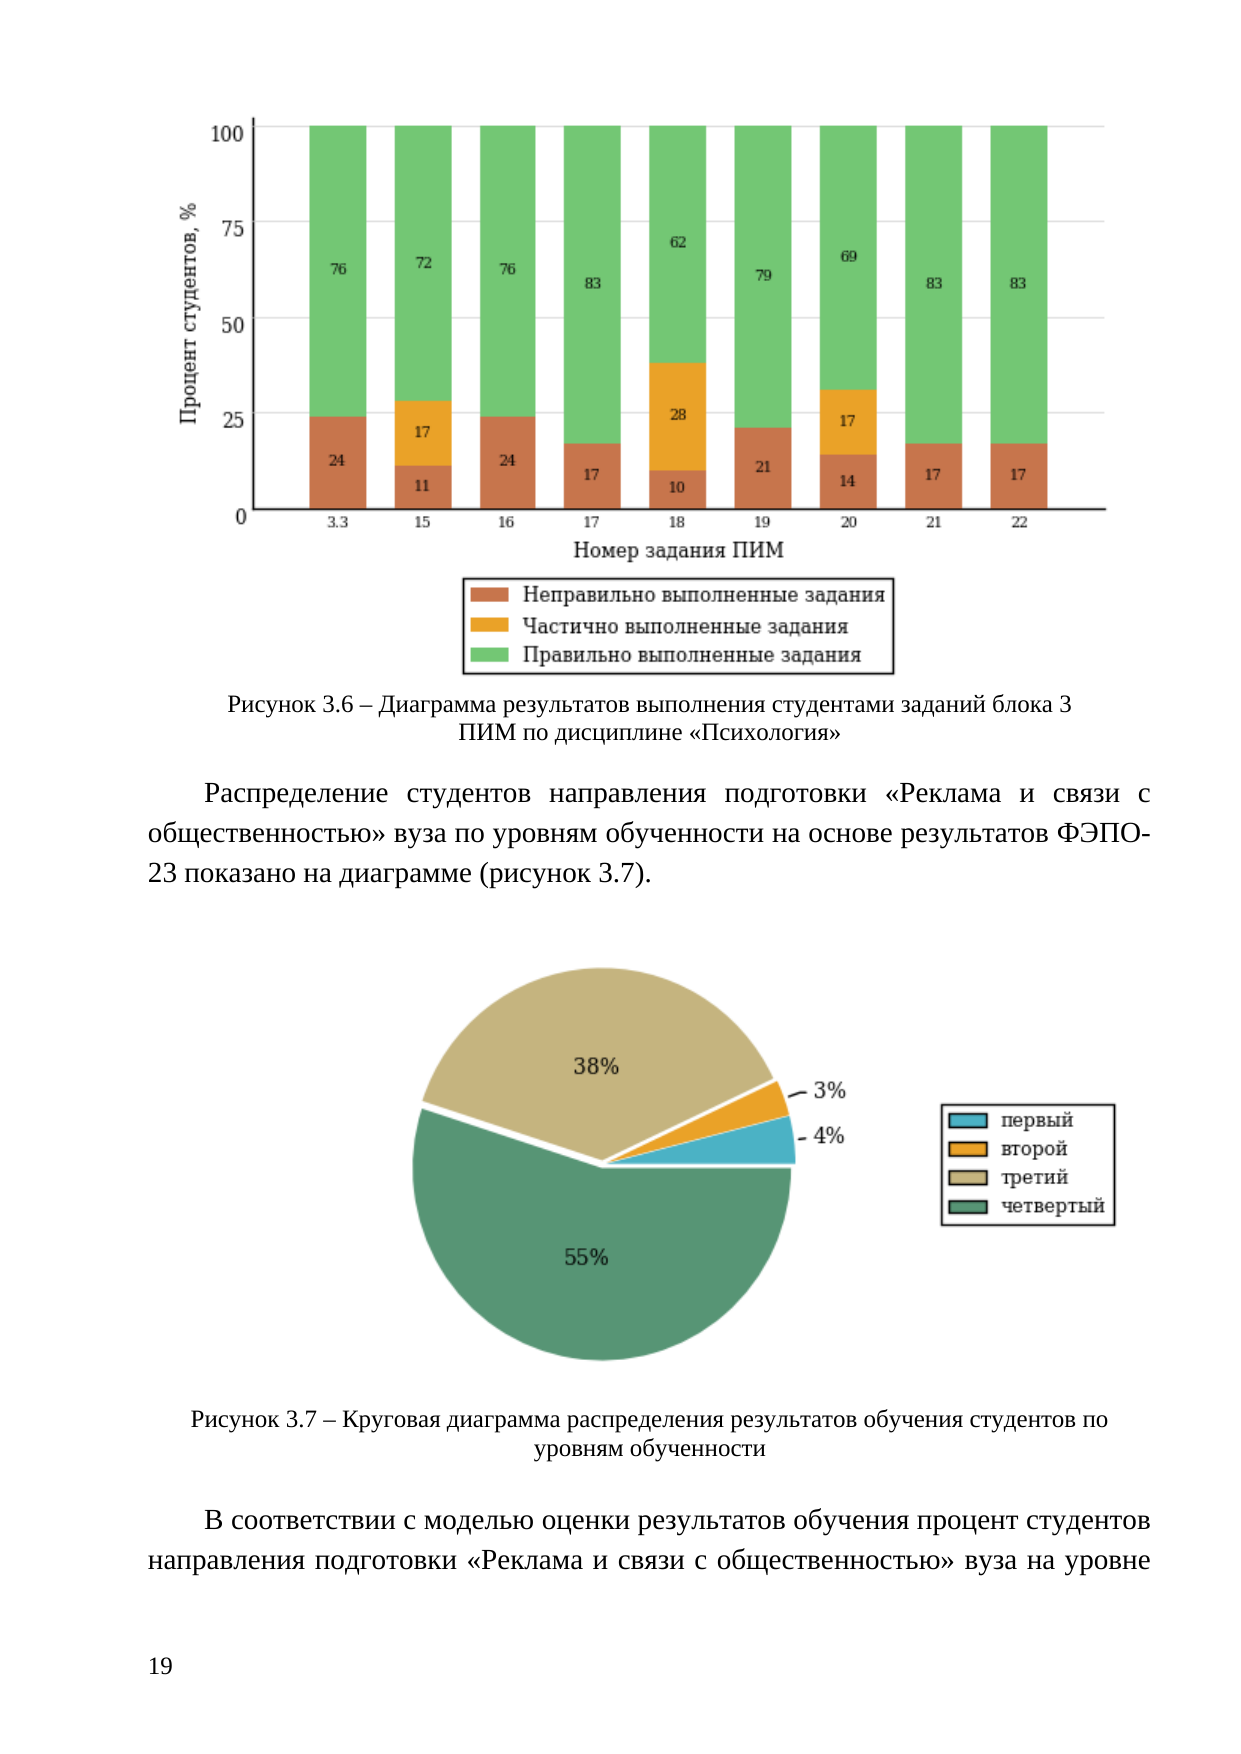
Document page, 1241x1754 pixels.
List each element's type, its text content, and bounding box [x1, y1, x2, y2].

picture [177, 88, 1122, 689]
picture [177, 924, 1123, 1405]
text Распределение студентов направления подготовки «Реклама и связи с общественностью» вуза по уровням обученности на основе результатов ФЭПО-23 показано на диаграмме (рисунок 3.7). [148, 775, 1152, 889]
